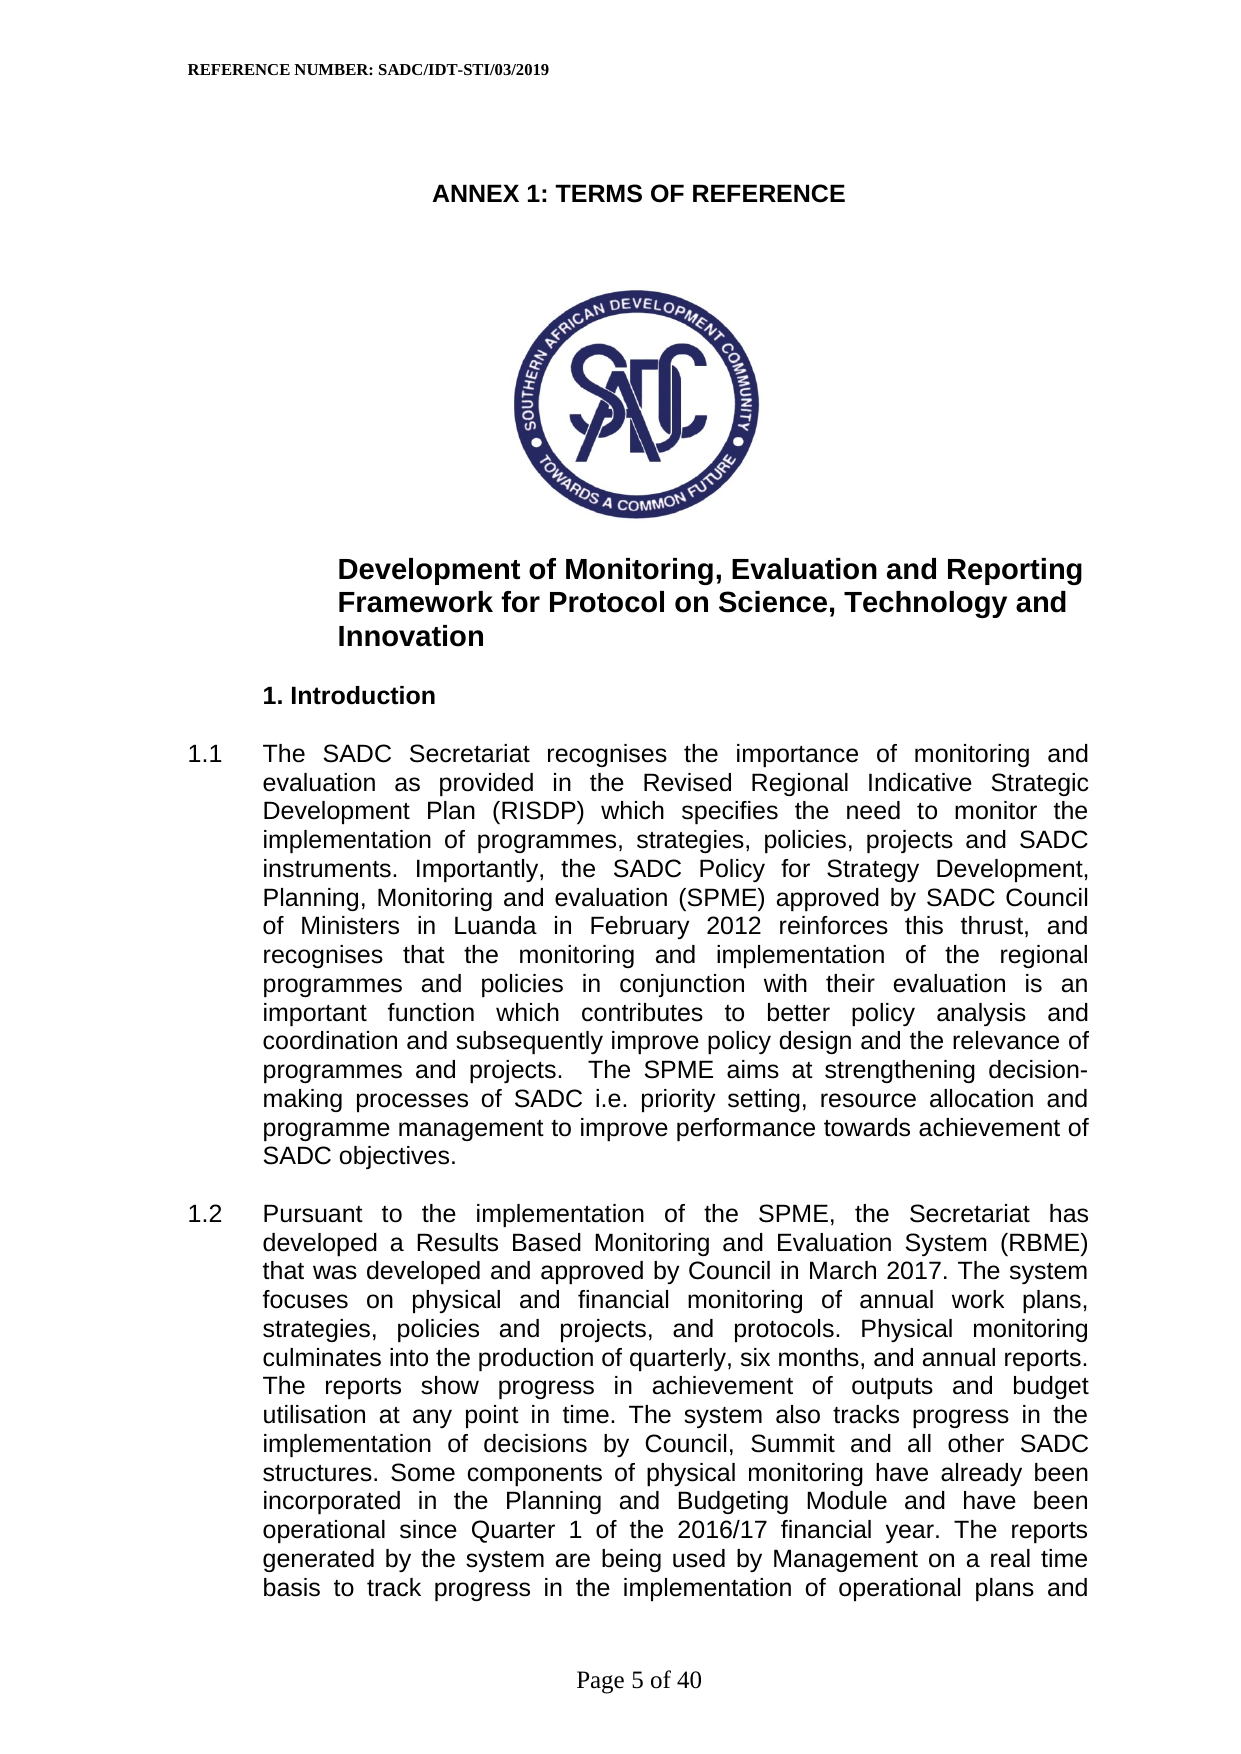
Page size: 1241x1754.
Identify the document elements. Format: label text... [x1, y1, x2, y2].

text 1. Introduction [262, 681, 1090, 710]
text ANNEX 1: TERMS OF REFERENCE [187, 179, 1090, 207]
picture [510, 287, 768, 524]
text 1.1 The SADC Secretariat recognises the importance of monitoring and evaluation as provided in the Revised Regional Indicative Strategic Development Plan (RISDP) which specifies the need to monitor the implementation of programmes, strategies, policies, projects and SADC instruments. Importantly, the SADC Policy for Strategy Development, Planning, Monitoring and evaluation (SPME) approved by SADC Council of Ministers in Luanda in February 2012 reinforces this thrust, and recognises that the monitoring and implementation of the regional programmes and policies in conjunction with their evaluation is an important function which contributes to better policy analysis and coordination and subsequently improve policy design and the relevance of programmes and projects. The SPME aims at strengthening decision-making processes of SADC i.e. priority setting, resource allocation and programme management to improve performance towards achievement of SADC objectives. [187, 739, 1090, 1170]
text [187, 1199, 1090, 1601]
text Development of Monitoring, Evaluation and Reporting Framework for Protocol on Science, Technology and Innovation [337, 552, 1090, 653]
